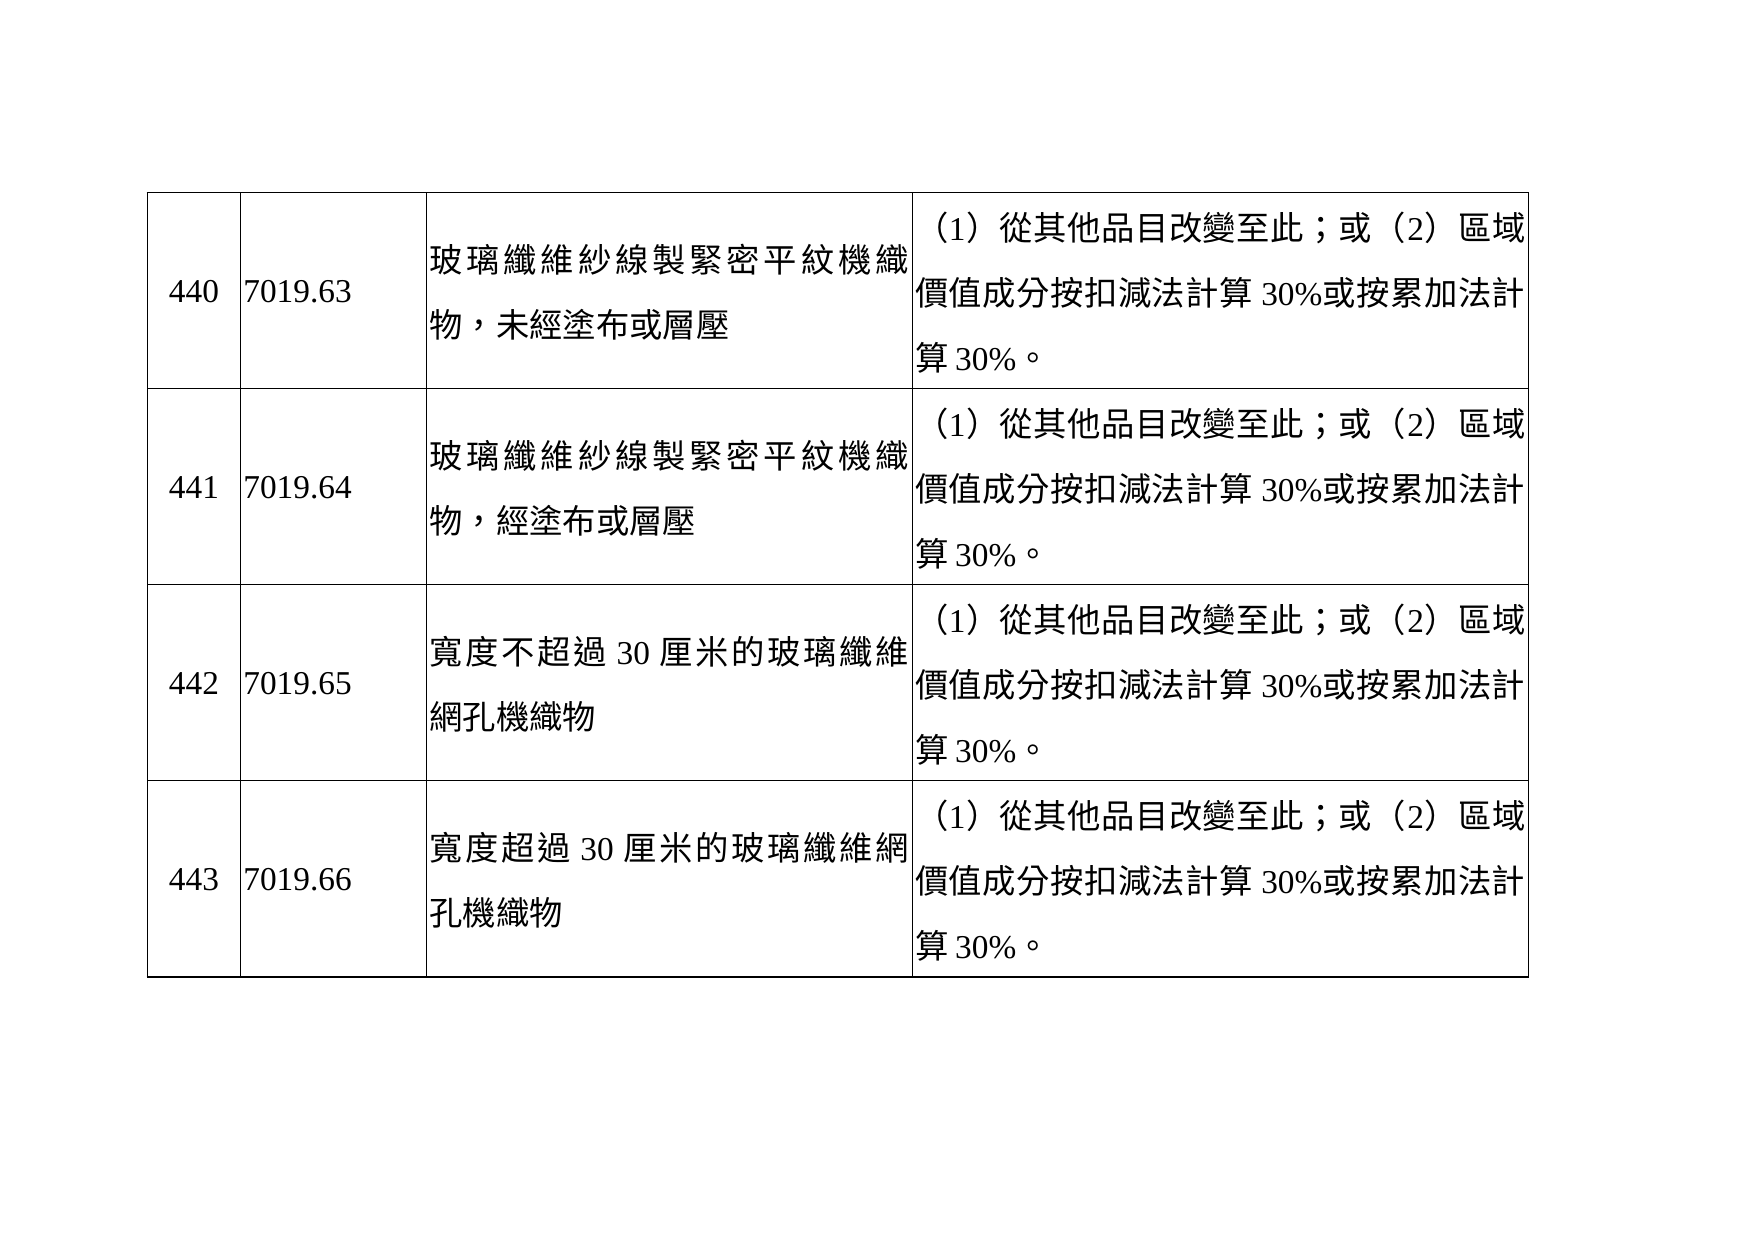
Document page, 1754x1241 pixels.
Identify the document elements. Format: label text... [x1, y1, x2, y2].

table_cell 443 [148, 781, 240, 976]
table_cell 7019.65 [241, 585, 426, 780]
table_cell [913, 781, 1528, 976]
table_cell 寬度不超過30厘米的玻璃纖維網孔機織物 [427, 585, 912, 780]
table_cell （1）從其他品目改變至此；或（2）區域價值成分按扣減法計算30%或按累加法計算30%。 [913, 585, 1528, 780]
table_cell （1）從其他品目改變至此；或（2）區域價值成分按扣減法計算30%或按累加法計算30%。 [913, 389, 1528, 584]
table_cell 440 [148, 193, 240, 388]
table_cell 玻璃纖維紗線製緊密平紋機織物，經塗布或層壓 [427, 389, 912, 584]
table_cell 7019.64 [241, 389, 426, 584]
table_cell 441 [148, 389, 240, 584]
table_cell 寬度超過30厘米的玻璃纖維網孔機織物 [427, 781, 912, 976]
table_cell （1）從其他品目改變至此；或（2）區域價值成分按扣減法計算30%或按累加法計算30%。 [913, 193, 1528, 388]
table_cell 7019.66 [241, 781, 426, 976]
table_cell 442 [148, 585, 240, 780]
table_cell 玻璃纖維紗線製緊密平紋機織物，未經塗布或層壓 [427, 193, 912, 388]
table_cell 7019.63 [241, 193, 426, 388]
